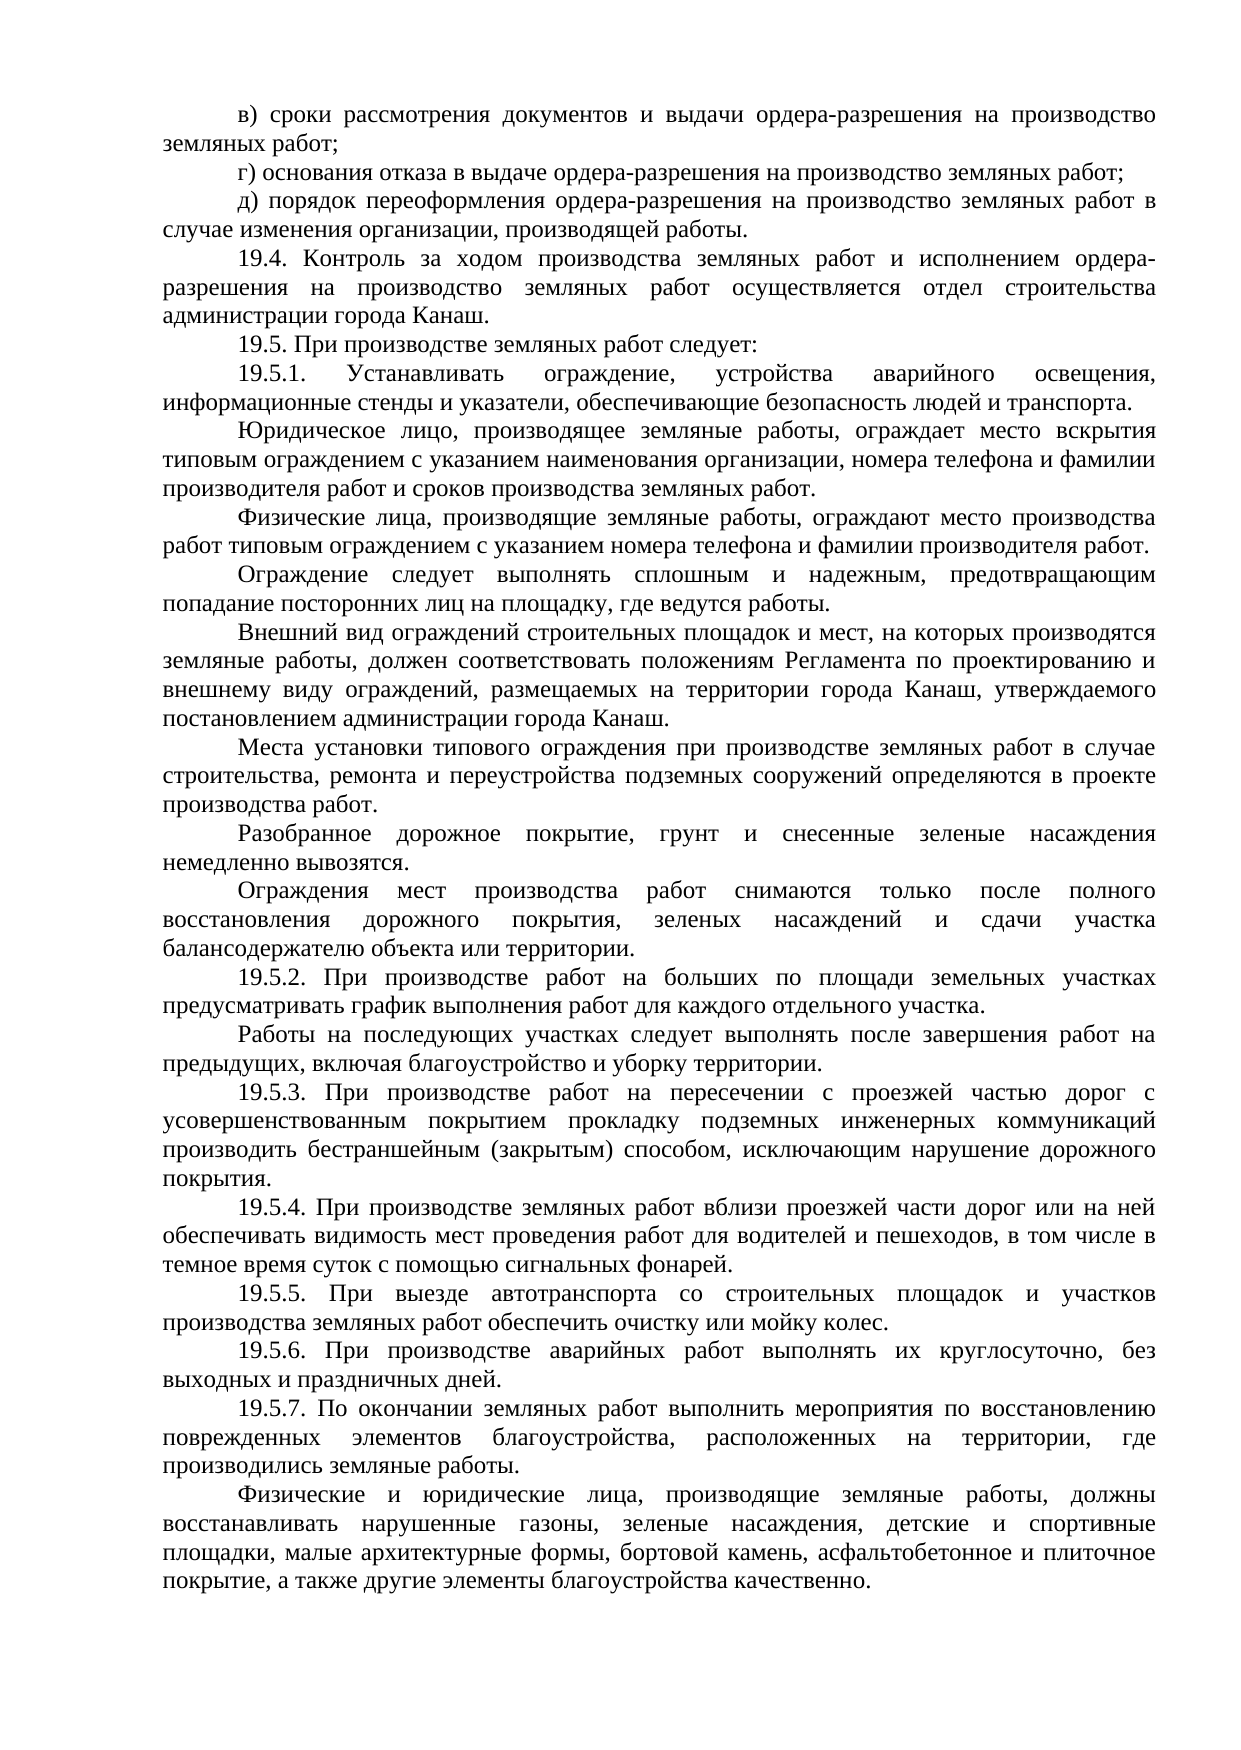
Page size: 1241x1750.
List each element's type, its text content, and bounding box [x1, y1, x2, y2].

text 19.5.4. При производстве земляных работ вблизи проезжей части дорог или на ней обеспечивать видимость мест проведения работ для водителей и пешеходов, в том числе в темное время суток с помощью сигнальных фонарей. [162, 1192, 1157, 1278]
text Работы на последующих участках следует выполнять после завершения работ на предыдущих, включая благоустройство и уборку территории. [162, 1019, 1157, 1077]
text 19.5.1. Устанавливать ограждение, устройства аварийного освещения, информационные стенды и указатели, обеспечивающие безопасность людей и транспорта. [162, 358, 1157, 415]
text 19.5. При производстве земляных работ следует: [162, 329, 1157, 358]
text г) основания отказа в выдаче ордера-разрешения на производство земляных работ; [162, 157, 1157, 185]
text 19.5.6. При производстве аварийных работ выполнять их круглосуточно, без выходных и праздничных дней. [162, 1335, 1157, 1393]
text Физические и юридические лица, производящие земляные работы, должны восстанавливать нарушенные газоны, зеленые насаждения, детские и спортивные площадки, малые архитектурные формы, бортовой камень, асфальтобетонное и плиточное покрытие, а также другие элементы благоустройства качественно. [162, 1479, 1157, 1594]
text 19.4. Контроль за ходом производства земляных работ и исполнением ордера-разрешения на производство земляных работ осуществляется отдел строительства администрации города Канаш. [162, 243, 1157, 329]
text Внешний вид ограждений строительных площадок и мест, на которых производятся земляные работы, должен соответствовать положениям Регламента по проектированию и внешнему виду ограждений, размещаемых на территории города Канаш, утверждаемого постановлением администрации города Канаш. [162, 617, 1157, 732]
text 19.5.3. При производстве работ на пересечении с проезжей частью дорог с усовершенствованным покрытием прокладку подземных инженерных коммуникаций производить бестраншейным (закрытым) способом, исключающим нарушение дорожного покрытия. [162, 1077, 1157, 1192]
text 19.5.2. При производстве работ на больших по площади земельных участках предусматривать график выполнения работ для каждого отдельного участка. [162, 962, 1157, 1019]
text Ограждение следует выполнять сплошным и надежным, предотвращающим попадание посторонних лиц на площадку, где ведутся работы. [162, 559, 1157, 617]
text Ограждения мест производства работ снимаются только после полного восстановления дорожного покрытия, зеленых насаждений и сдачи участка балансодержателю объекта или территории. [162, 875, 1157, 962]
text Физические лица, производящие земляные работы, ограждают место производства работ типовым ограждением с указанием номера телефона и фамилии производителя работ. [162, 502, 1157, 559]
text в) сроки рассмотрения документов и выдачи ордера-разрешения на производство земляных работ; [162, 99, 1157, 157]
text 19.5.7. По окончании земляных работ выполнить мероприятия по восстановлению поврежденных элементов благоустройства, расположенных на территории, где производились земляные работы. [162, 1393, 1157, 1479]
text д) порядок переоформления ордера-разрешения на производство земляных работ в случае изменения организации, производящей работы. [162, 185, 1157, 243]
text 19.5.5. При выезде автотранспорта со строительных площадок и участков производства земляных работ обеспечить очистку или мойку колес. [162, 1278, 1157, 1335]
text Юридическое лицо, производящее земляные работы, ограждает место вскрытия типовым ограждением с указанием наименования организации, номера телефона и фамилии производителя работ и сроков производства земляных работ. [162, 415, 1157, 502]
text Места установки типового ограждения при производстве земляных работ в случае строительства, ремонта и переустройства подземных сооружений определяются в проекте производства работ. [162, 732, 1157, 818]
text Разобранное дорожное покрытие, грунт и снесенные зеленые насаждения немедленно вывозятся. [162, 818, 1157, 875]
